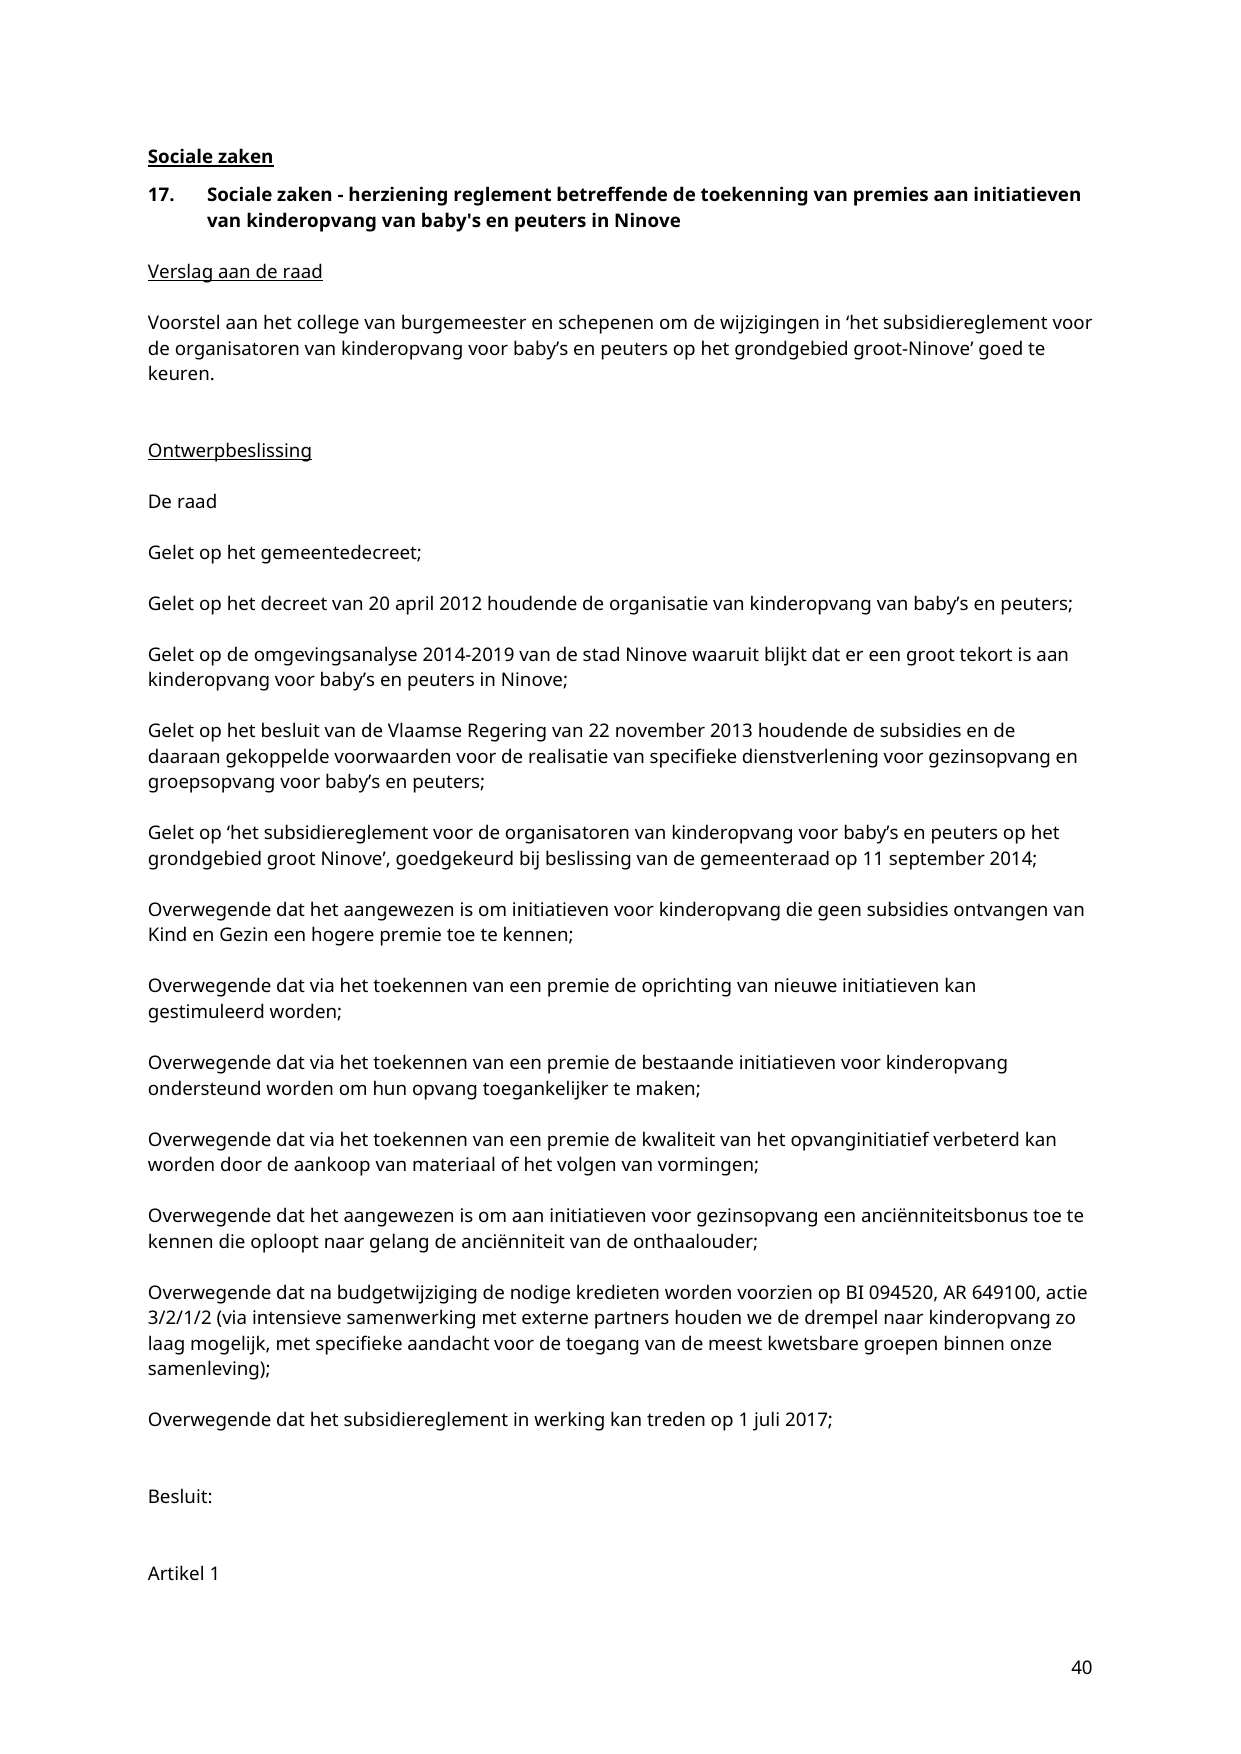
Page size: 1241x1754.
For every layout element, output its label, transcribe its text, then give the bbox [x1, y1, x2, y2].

text De raad [148, 488, 1092, 513]
text Overwegende dat via het toekennen van een premie de oprichting van nieuwe initiatieven kan gestimuleerd worden; [148, 973, 1092, 1024]
text Voorstel aan het college van burgemeester en schepenen om de wijzigingen in ‘het subsidiereglement voor de organisatoren van kinderopvang voor baby’s en peuters op het grondgebied groot-Ninove’ goed te keuren. [148, 309, 1092, 386]
text Besluit: [148, 1483, 1092, 1509]
text Sociale zaken [148, 144, 1092, 169]
text Overwegende dat het aangewezen is om aan initiatieven voor gezinsopvang een anciënniteitsbonus toe te kennen die oploopt naar gelang de anciënniteit van de onthaalouder; [148, 1202, 1092, 1253]
text Gelet op ‘het subsidiereglement voor de organisatoren van kinderopvang voor baby’s en peuters op het grondgebied groot Ninove’, goedgekeurd bij beslissing van de gemeenteraad op 11 september 2014; [148, 820, 1092, 871]
text Gelet op het gemeentedecreet; [148, 539, 1092, 564]
text Ontwerpbeslissing [148, 437, 1092, 462]
text Verslag aan de raad [148, 258, 1092, 284]
text Overwegende dat na budgetwijziging de nodige kredieten worden voorzien op BI 094520, AR 649100, actie 3/2/1/2 (via intensieve samenwerking met externe partners houden we de drempel naar kinderopvang zo laag mogelijk, met specifieke aandacht voor de toegang van de meest kwetsbare groepen binnen onze samenleving); [148, 1279, 1092, 1381]
text Artikel 1 [148, 1560, 1092, 1585]
text Overwegende dat via het toekennen van een premie de kwaliteit van het opvanginitiatief verbeterd kan worden door de aankoop van materiaal of het volgen van vormingen; [148, 1126, 1092, 1177]
text Gelet op het decreet van 20 april 2012 houdende de organisatie van kinderopvang van baby’s en peuters; [148, 590, 1092, 616]
text Gelet op de omgevingsanalyse 2014-2019 van de stad Ninove waaruit blijkt dat er een groot tekort is aan kinderopvang voor baby’s en peuters in Ninove; [148, 641, 1092, 692]
text 17. Sociale zaken - herziening reglement betreffende de toekenning van premies aan initiatieven van kinderopvang van baby's en peuters in Ninove [148, 182, 1092, 233]
text Overwegende dat via het toekennen van een premie de bestaande initiatieven voor kinderopvang ondersteund worden om hun opvang toegankelijker te maken; [148, 1049, 1092, 1100]
text Overwegende dat het subsidiereglement in werking kan treden op 1 juli 2017; [148, 1407, 1092, 1432]
text Overwegende dat het aangewezen is om initiatieven voor kinderopvang die geen subsidies ontvangen van Kind en Gezin een hogere premie toe te kennen; [148, 896, 1092, 947]
text Gelet op het besluit van de Vlaamse Regering van 22 november 2013 houdende de subsidies en de daaraan gekoppelde voorwaarden voor de realisatie van specifieke dienstverlening voor gezinsopvang en groepsopvang voor baby’s en peuters; [148, 718, 1092, 794]
